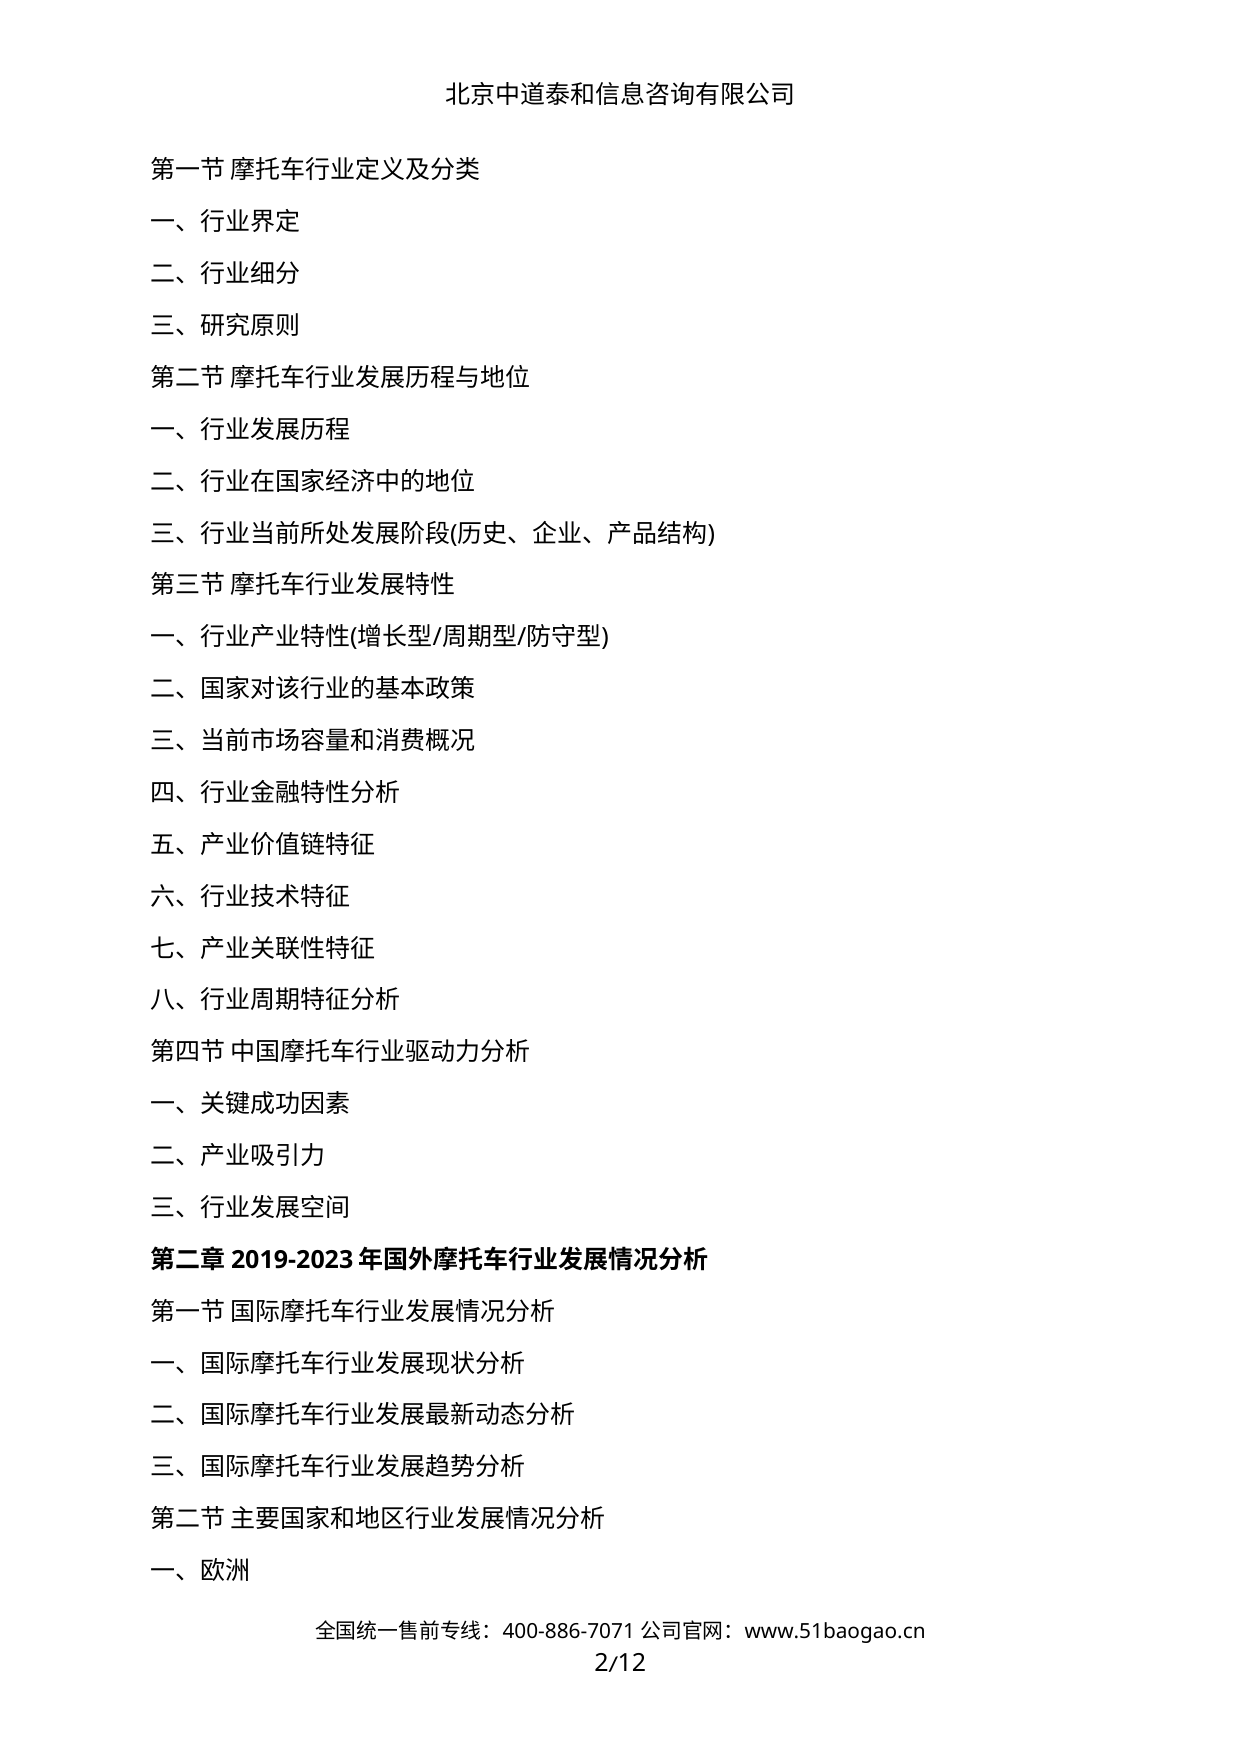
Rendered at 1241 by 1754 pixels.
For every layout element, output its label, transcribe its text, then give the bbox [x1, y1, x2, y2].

text 第一节 摩托车行业定义及分类 [150, 150, 1090, 186]
text 七、产业关联性特征 [150, 928, 1090, 964]
text 第三节 摩托车行业发展特性 [150, 565, 1090, 601]
text 六、行业技术特征 [150, 876, 1090, 912]
text 第二节 主要国家和地区行业发展情况分析 [150, 1499, 1090, 1535]
text 一、行业发展历程 [150, 409, 1090, 446]
text 三、行业发展空间 [150, 1187, 1090, 1224]
text 二、产业吸引力 [150, 1136, 1090, 1172]
text 第二节 摩托车行业发展历程与地位 [150, 357, 1090, 394]
text 二、国际摩托车行业发展最新动态分析 [150, 1395, 1090, 1431]
text 第二章 2019-2023年国外摩托车行业发展情况分析 [150, 1239, 1090, 1276]
text 二、行业在国家经济中的地位 [150, 461, 1090, 497]
text 三、国际摩托车行业发展趋势分析 [150, 1447, 1090, 1483]
text 一、行业产业特性(增长型/周期型/防守型) [150, 617, 1090, 653]
text 二、国家对该行业的基本政策 [150, 669, 1090, 705]
text 二、行业细分 [150, 254, 1090, 290]
text 第一节 国际摩托车行业发展情况分析 [150, 1291, 1090, 1327]
text 一、行业界定 [150, 202, 1090, 238]
text 一、欧洲 [150, 1551, 1090, 1587]
text 第四节 中国摩托车行业驱动力分析 [150, 1032, 1090, 1068]
text 三、行业当前所处发展阶段(历史、企业、产品结构) [150, 513, 1090, 549]
text 三、研究原则 [150, 306, 1090, 342]
text 一、国际摩托车行业发展现状分析 [150, 1343, 1090, 1379]
text 四、行业金融特性分析 [150, 772, 1090, 809]
text 三、当前市场容量和消费概况 [150, 721, 1090, 757]
text 五、产业价值链特征 [150, 824, 1090, 861]
text 八、行业周期特征分析 [150, 980, 1090, 1016]
text 一、关键成功因素 [150, 1084, 1090, 1120]
